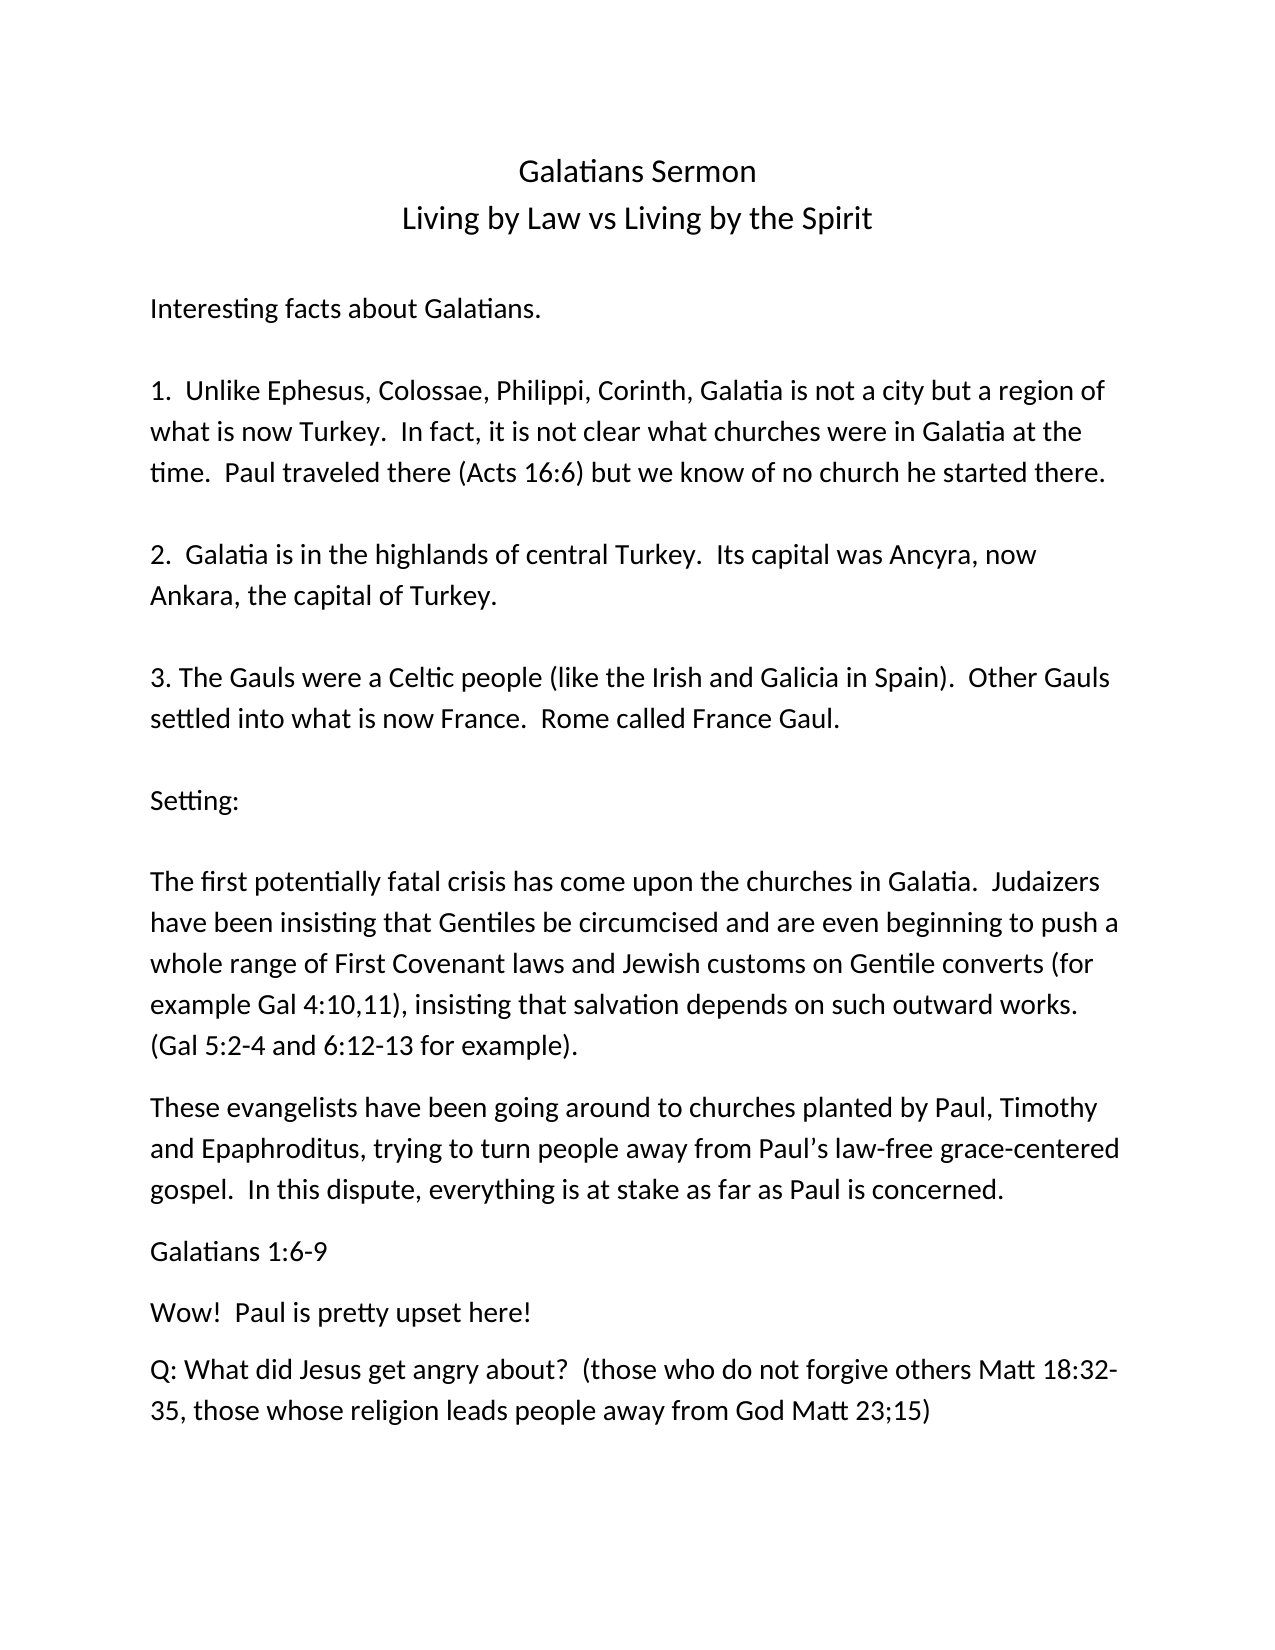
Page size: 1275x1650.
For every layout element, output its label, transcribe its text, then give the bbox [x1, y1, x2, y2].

text Galatians 1:6-9 [150, 1233, 1125, 1268]
text Interesting facts about Galatians. [150, 290, 1125, 326]
text Wow! Paul is pretty upset here! [150, 1294, 1125, 1330]
text 3. The Gauls were a Celtic people (like the Irish and Galicia in Spain). Other Gauls settled into what is now France. Rome called France Gaul. [150, 659, 1125, 735]
text The first potentially fatal crisis has come upon the churches in Galatia. Judaizers have been insisting that Gentiles be circumcised and are even beginning to push a whole range of First Covenant laws and Jewish customs on Gentile converts (for example Gal 4:10,11), insisting that salvation depends on such outward works. (Gal 5:2-4 and 6:12-13 for example). [150, 863, 1125, 1063]
text These evangelists have been going around to churches planted by Paul, Timothy and Epaphroditus, trying to turn people away from Paul’s law-free grace-centered gospel. In this dispute, everything is at stake as far as Paul is concerned. [150, 1089, 1125, 1206]
text Living by Law vs Living by the Spirit [150, 197, 1125, 237]
text 2. Galatia is in the highlands of central Turkey. Its capital was Ancyra, now Ankara, the capital of Turkey. [150, 536, 1125, 612]
text Galatians Sermon [150, 150, 1125, 191]
text Setting: [150, 782, 1125, 817]
text Q: What did Jesus get angry about? (those who do not forgive others Matt 18:32-35, those whose religion leads people away from God Matt 23;15) [150, 1351, 1125, 1427]
text 1. Unlike Ephesus, Colossae, Philippi, Corinth, Galatia is not a city but a region of what is now Turkey. In fact, it is not clear what churches were in Galatia at the time. Paul traveled there (Acts 16:6) but we know of no church he started there. [150, 372, 1125, 490]
